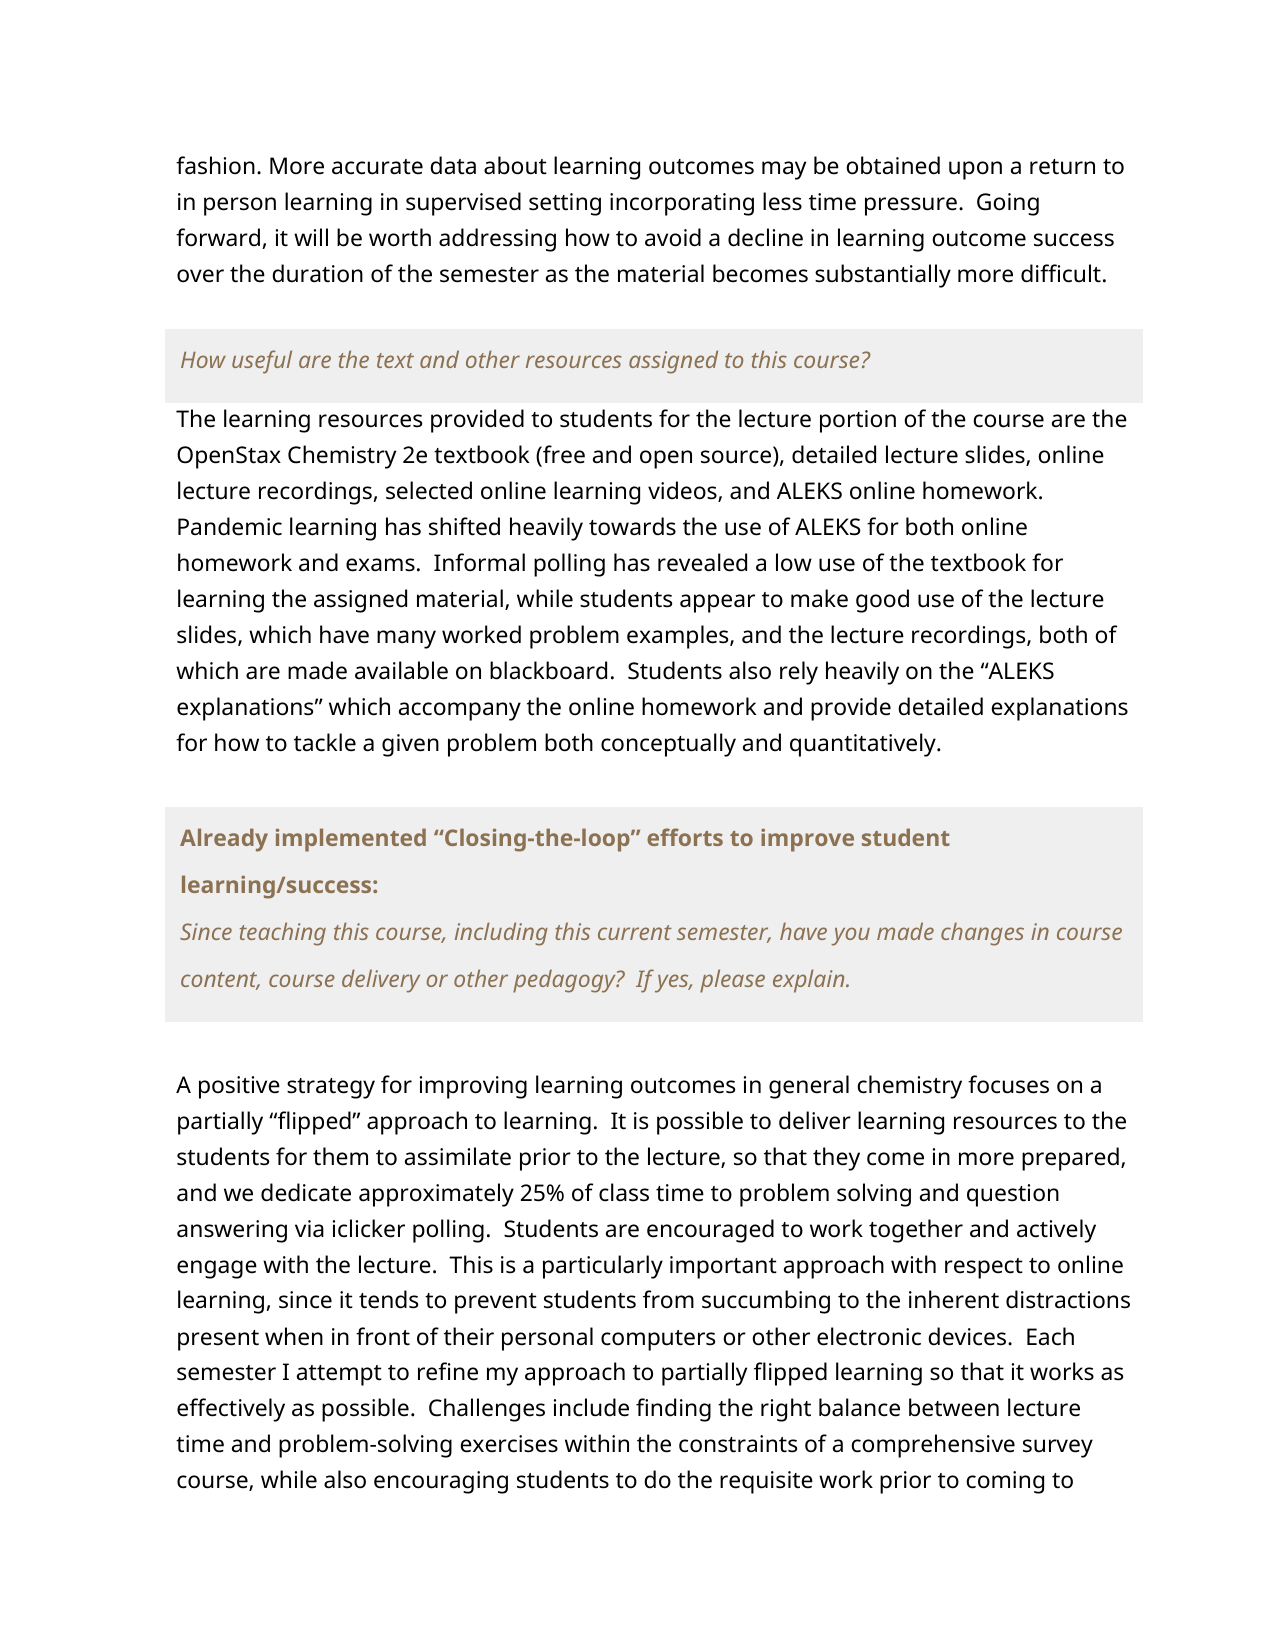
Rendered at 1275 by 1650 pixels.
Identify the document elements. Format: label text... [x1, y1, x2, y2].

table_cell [165, 150, 1143, 329]
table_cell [165, 1022, 1143, 1495]
table_cell How useful are the text and other resources assigned to this course? [165, 329, 1143, 403]
table_cell The learning resources provided to students for the lecture portion of the course are the OpenStax Chemistry 2e textbook (free and open source), detailed lecture slides, online lecture recordings, selected online learning videos, and ALEKS online homework. Pandemic learning has shifted heavily towards the use of ALEKS for both online homework and exams. Informal polling has revealed a low use of the textbook for learning the assigned material, while students appear to make good use of the lecture slides, which have many worked problem examples, and the lecture recordings, both of which are made available on blackboard. Students also rely heavily on the “ALEKS explanations” which accompany the online homework and provide detailed explanations for how to tackle a given problem both conceptually and quantitatively. [165, 403, 1143, 807]
table_cell Already implemented “Closing-the-loop” efforts to improve student learning/success: Since teaching this course, including this current semester, have you made changes in course content, course delivery or other pedagogy? If yes, please explain. [165, 807, 1143, 1022]
